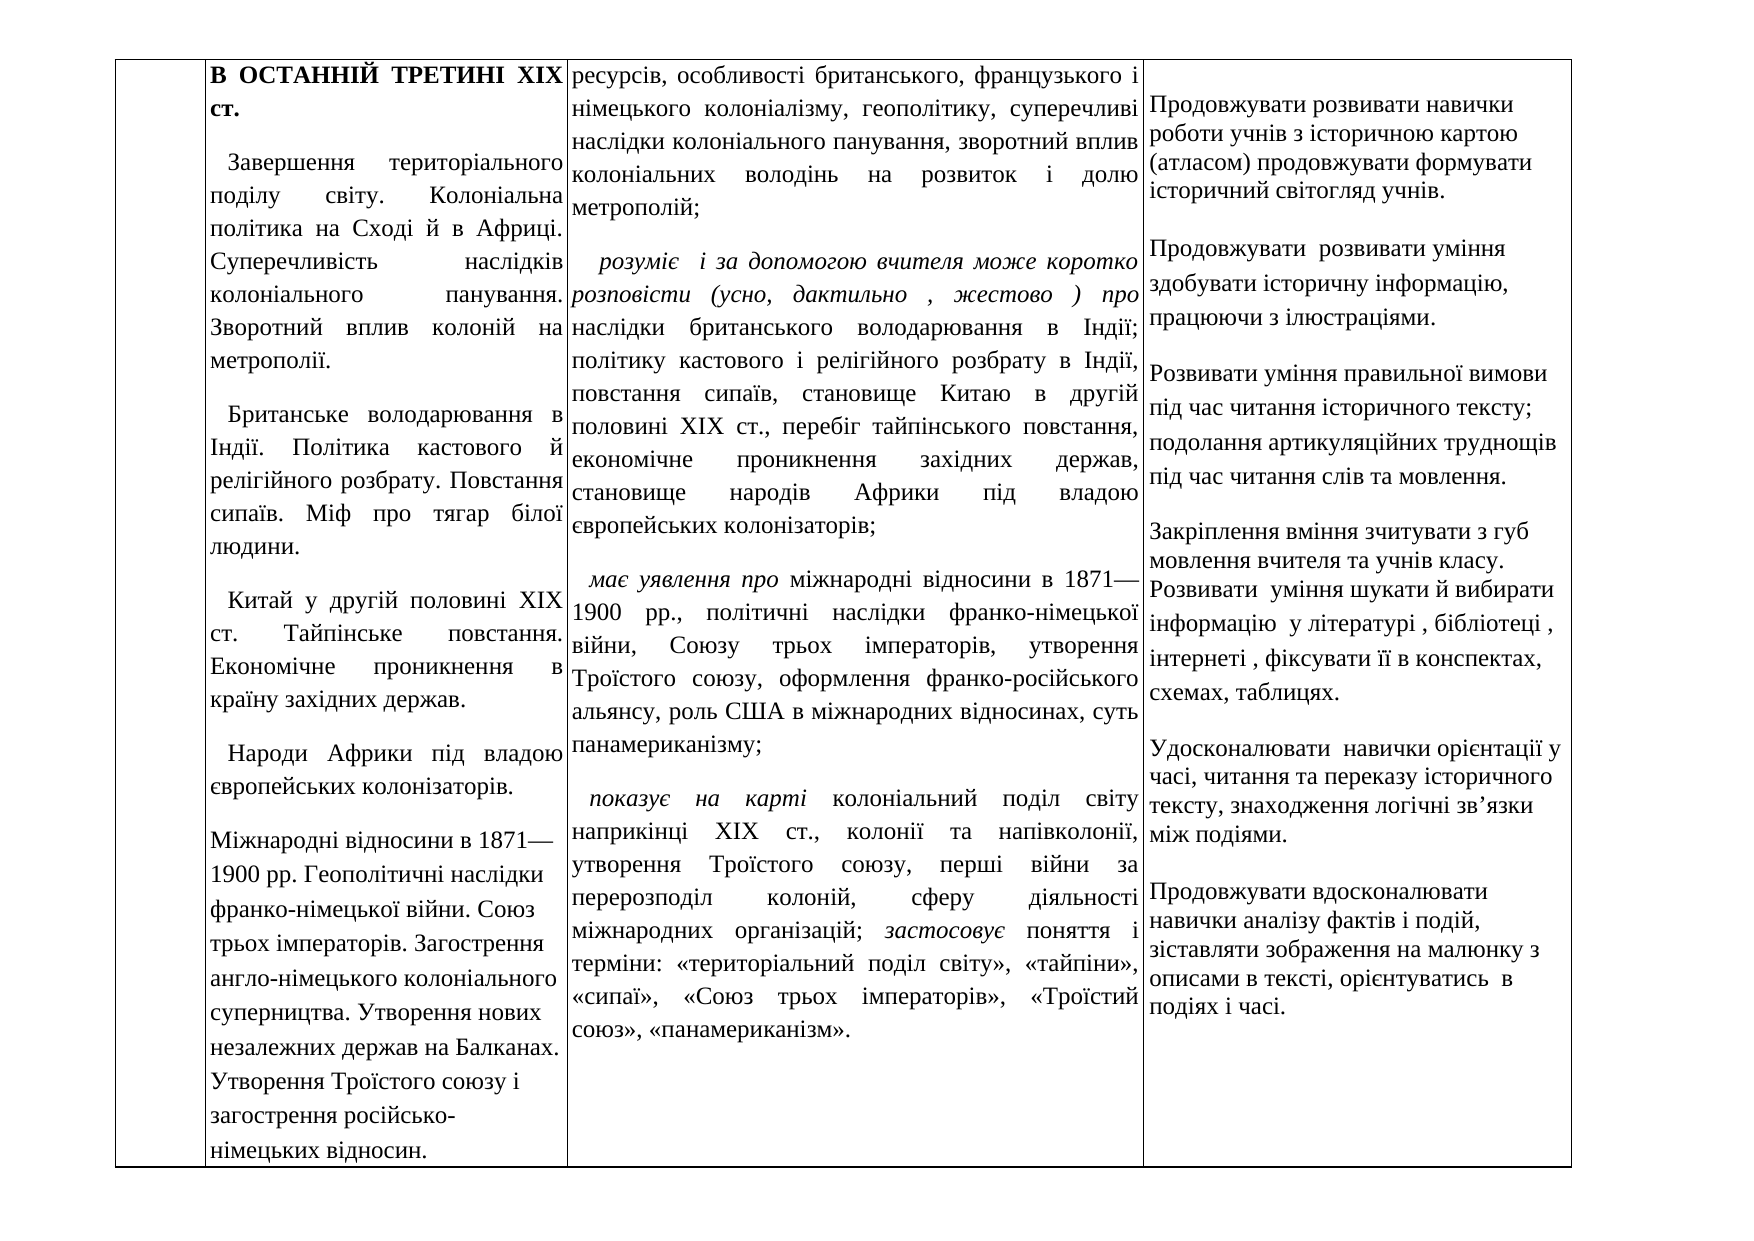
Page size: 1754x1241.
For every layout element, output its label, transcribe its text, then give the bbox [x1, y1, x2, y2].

table_cell 8 [116, 60, 205, 1166]
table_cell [206, 60, 567, 1166]
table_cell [1144, 60, 1571, 1166]
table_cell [568, 60, 1143, 1166]
